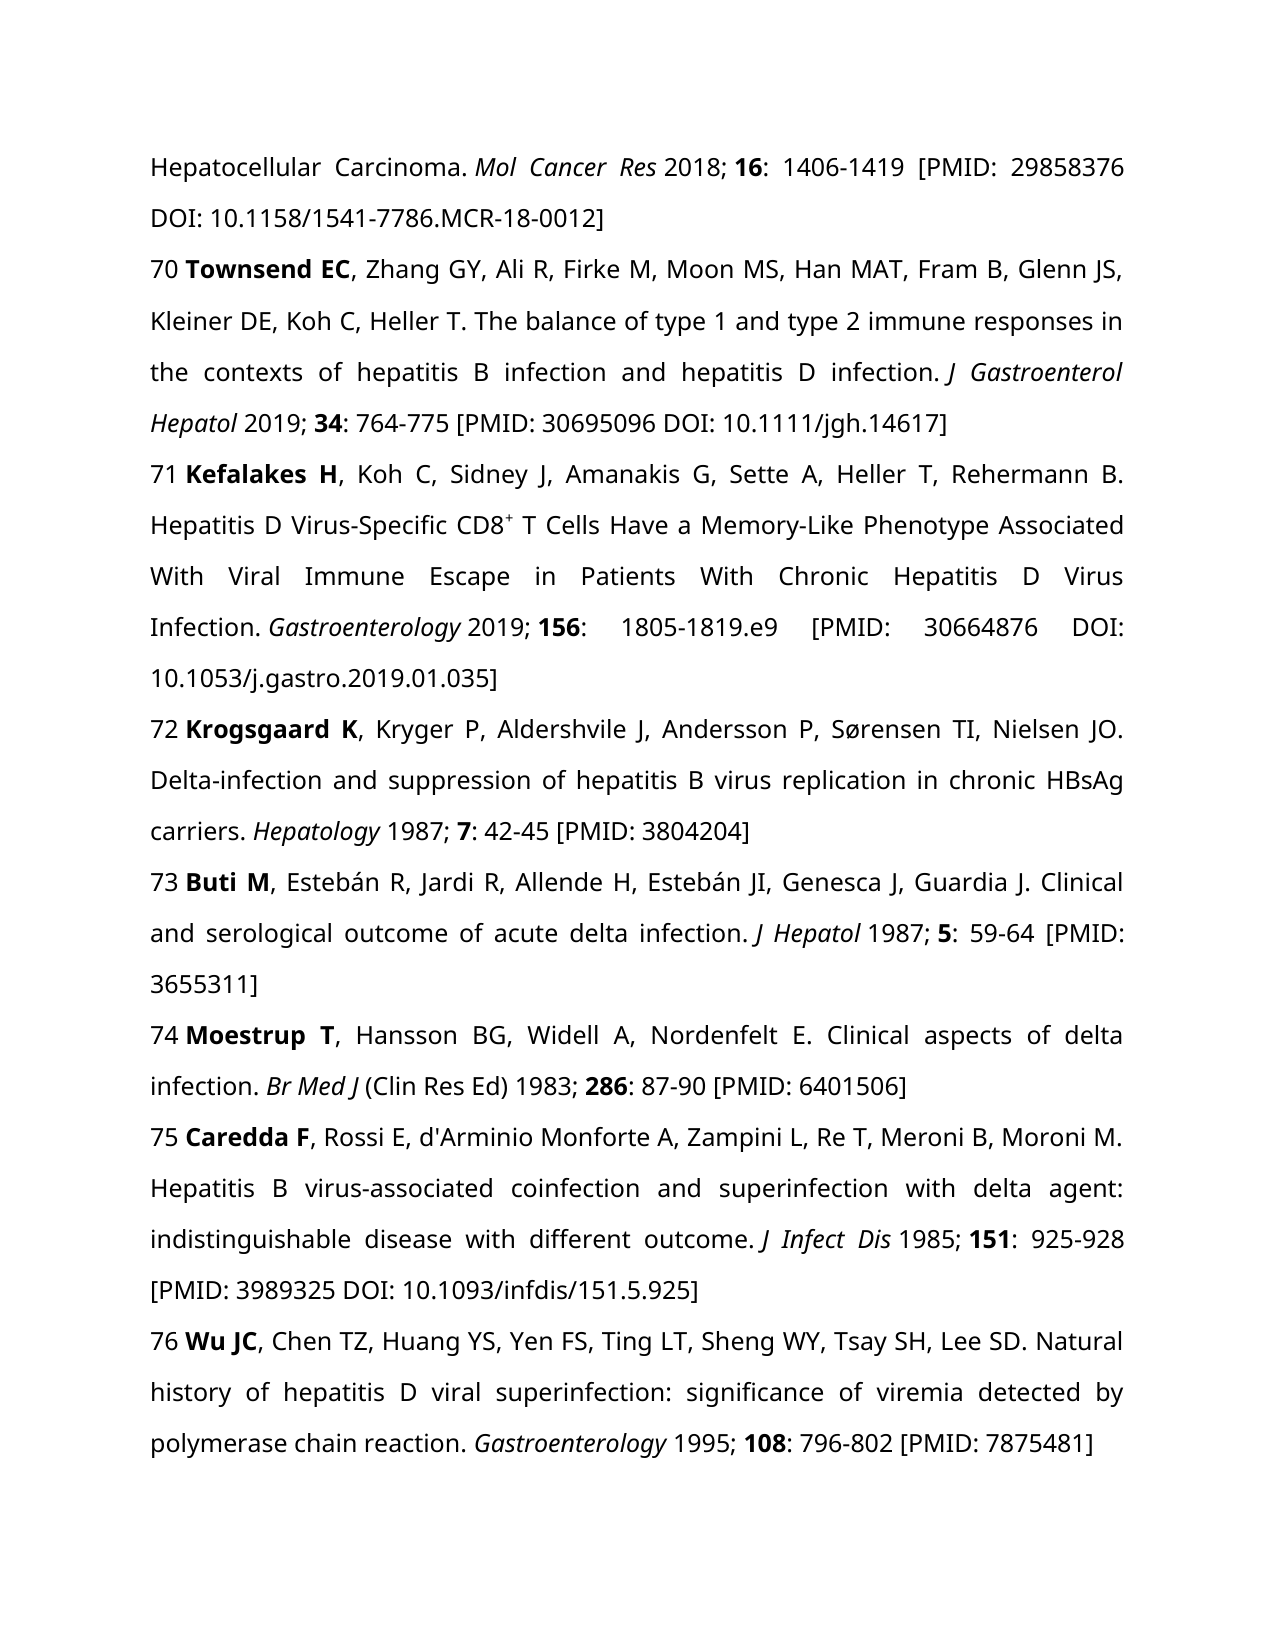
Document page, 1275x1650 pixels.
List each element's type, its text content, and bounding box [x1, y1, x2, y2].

text 75 Caredda F, Rossi E, d'Arminio Monforte A, Zampini L, Re T, Meroni B, Moroni M. Hepatitis B virus-associated coinfection and superinfection with delta agent: indistinguishable disease with different outcome. J Infect Dis 1985; 151: 925-928 [PMID: 3989325 DOI: 10.1093/infdis/151.5.925] [150, 1120, 1125, 1307]
text 72 Krogsgaard K, Kryger P, Aldershvile J, Andersson P, Sørensen TI, Nielsen JO. Delta-infection and suppression of hepatitis B virus replication in chronic HBsAg carriers. Hepatology 1987; 7: 42-45 [PMID: 3804204] [150, 711, 1125, 848]
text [150, 150, 1125, 235]
text 70 Townsend EC, Zhang GY, Ali R, Firke M, Moon MS, Han MAT, Fram B, Glenn JS, Kleiner DE, Koh C, Heller T. The balance of type 1 and type 2 immune responses in the contexts of hepatitis B infection and hepatitis D infection. J Gastroenterol Hepatol 2019; 34: 764-775 [PMID: 30695096 DOI: 10.1111/jgh.14617] [150, 252, 1125, 439]
text 73 Buti M, Estebán R, Jardi R, Allende H, Estebán JI, Genesca J, Guardia J. Clinical and serological outcome of acute delta infection. J Hepatol 1987; 5: 59-64 [PMID: 3655311] [150, 864, 1125, 1001]
text 76 Wu JC, Chen TZ, Huang YS, Yen FS, Ting LT, Sheng WY, Tsay SH, Lee SD. Natural history of hepatitis D viral superinfection: significance of viremia detected by polymerase chain reaction. Gastroenterology 1995; 108: 796-802 [PMID: 7875481] [150, 1324, 1125, 1460]
text 71 Kefalakes H, Koh C, Sidney J, Amanakis G, Sette A, Heller T, Rehermann B. Hepatitis D Virus-Specific CD8+ T Cells Have a Memory-Like Phenotype Associated With Viral Immune Escape in Patients With Chronic Hepatitis D Virus Infection. Gastroenterology 2019; 156: 1805-1819.e9 [PMID: 30664876 DOI: 10.1053/j.gastro.2019.01.035] [150, 456, 1125, 694]
text 74 Moestrup T, Hansson BG, Widell A, Nordenfelt E. Clinical aspects of delta infection. Br Med J (Clin Res Ed) 1983; 286: 87-90 [PMID: 6401506] [150, 1018, 1125, 1103]
